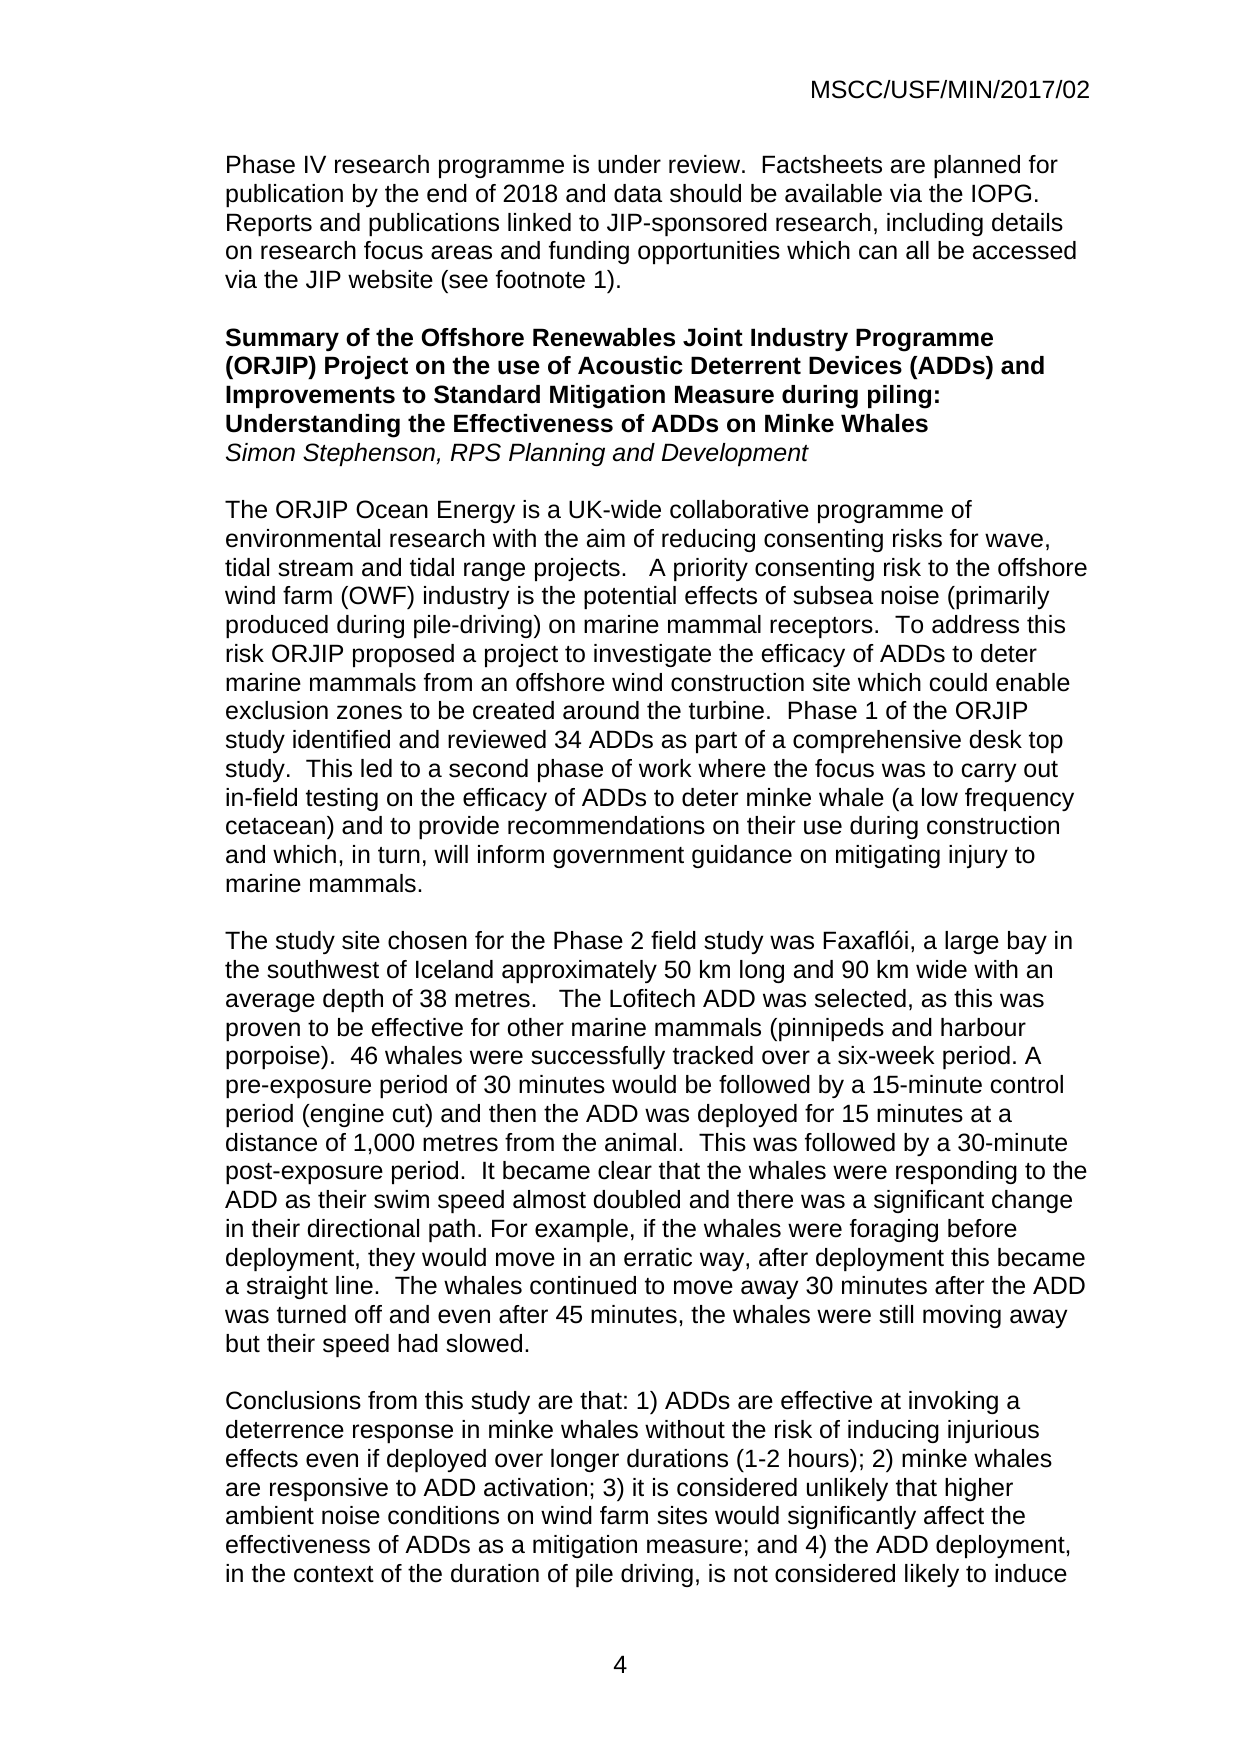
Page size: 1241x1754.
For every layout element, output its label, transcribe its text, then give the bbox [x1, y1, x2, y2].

text Simon Stephenson, RPS Planning and Development [150, 437, 1090, 466]
text The study site chosen for the Phase 2 field study was Faxaflói, a large bay in the southwest of Iceland approximately 50 km long and 90 km wide with an average depth of 38 metres. The Lofitech ADD was selected, as this was proven to be effective for other marine mammals (pinnipeds and harbour porpoise). 46 whales were successfully tracked over a six-week period. A pre-exposure period of 30 minutes would be followed by a 15-minute control period (engine cut) and then the ADD was deployed for 15 minutes at a distance of 1,000 metres from the animal. This was followed by a 30-minute post-exposure period. It became clear that the whales were responding to the ADD as their swim speed almost doubled and there was a significant change in their directional path. For example, if the whales were foraging before deployment, they would move in an erratic way, after deployment this became a straight line. The whales continued to move away 30 minutes after the ADD was turned off and even after 45 minutes, the whales were still moving away but their speed had slowed. [225, 926, 1090, 1357]
text The ORJIP Ocean Energy is a UK-wide collaborative programme of environmental research with the aim of reducing consenting risks for wave, tidal stream and tidal range projects. A priority consenting risk to the offshore wind farm (OWF) industry is the potential effects of subsea noise (primarily produced during pile-driving) on marine mammal receptors. To address this risk ORJIP proposed a project to investigate the efficacy of ADDs to deter marine mammals from an offshore wind construction site which could enable exclusion zones to be created around the turbine. Phase 1 of the ORJIP study identified and reviewed 34 ADDs as part of a comprehensive desk top study. This led to a second phase of work where the focus was to carry out in-field testing on the efficacy of ADDs to deter minke whale (a low frequency cetacean) and to provide recommendations on their use during construction and which, in turn, will inform government guidance on mitigating injury to marine mammals. [225, 495, 1090, 897]
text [225, 1386, 1090, 1587]
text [225, 150, 1090, 294]
text Summary of the Offshore Renewables Joint Industry Programme (ORJIP) Project on the use of Acoustic Deterrent Devices (ADDs) and Improvements to Standard Mitigation Measure during piling: Understanding the Effectiveness of ADDs on Minke Whales [225, 322, 1090, 437]
